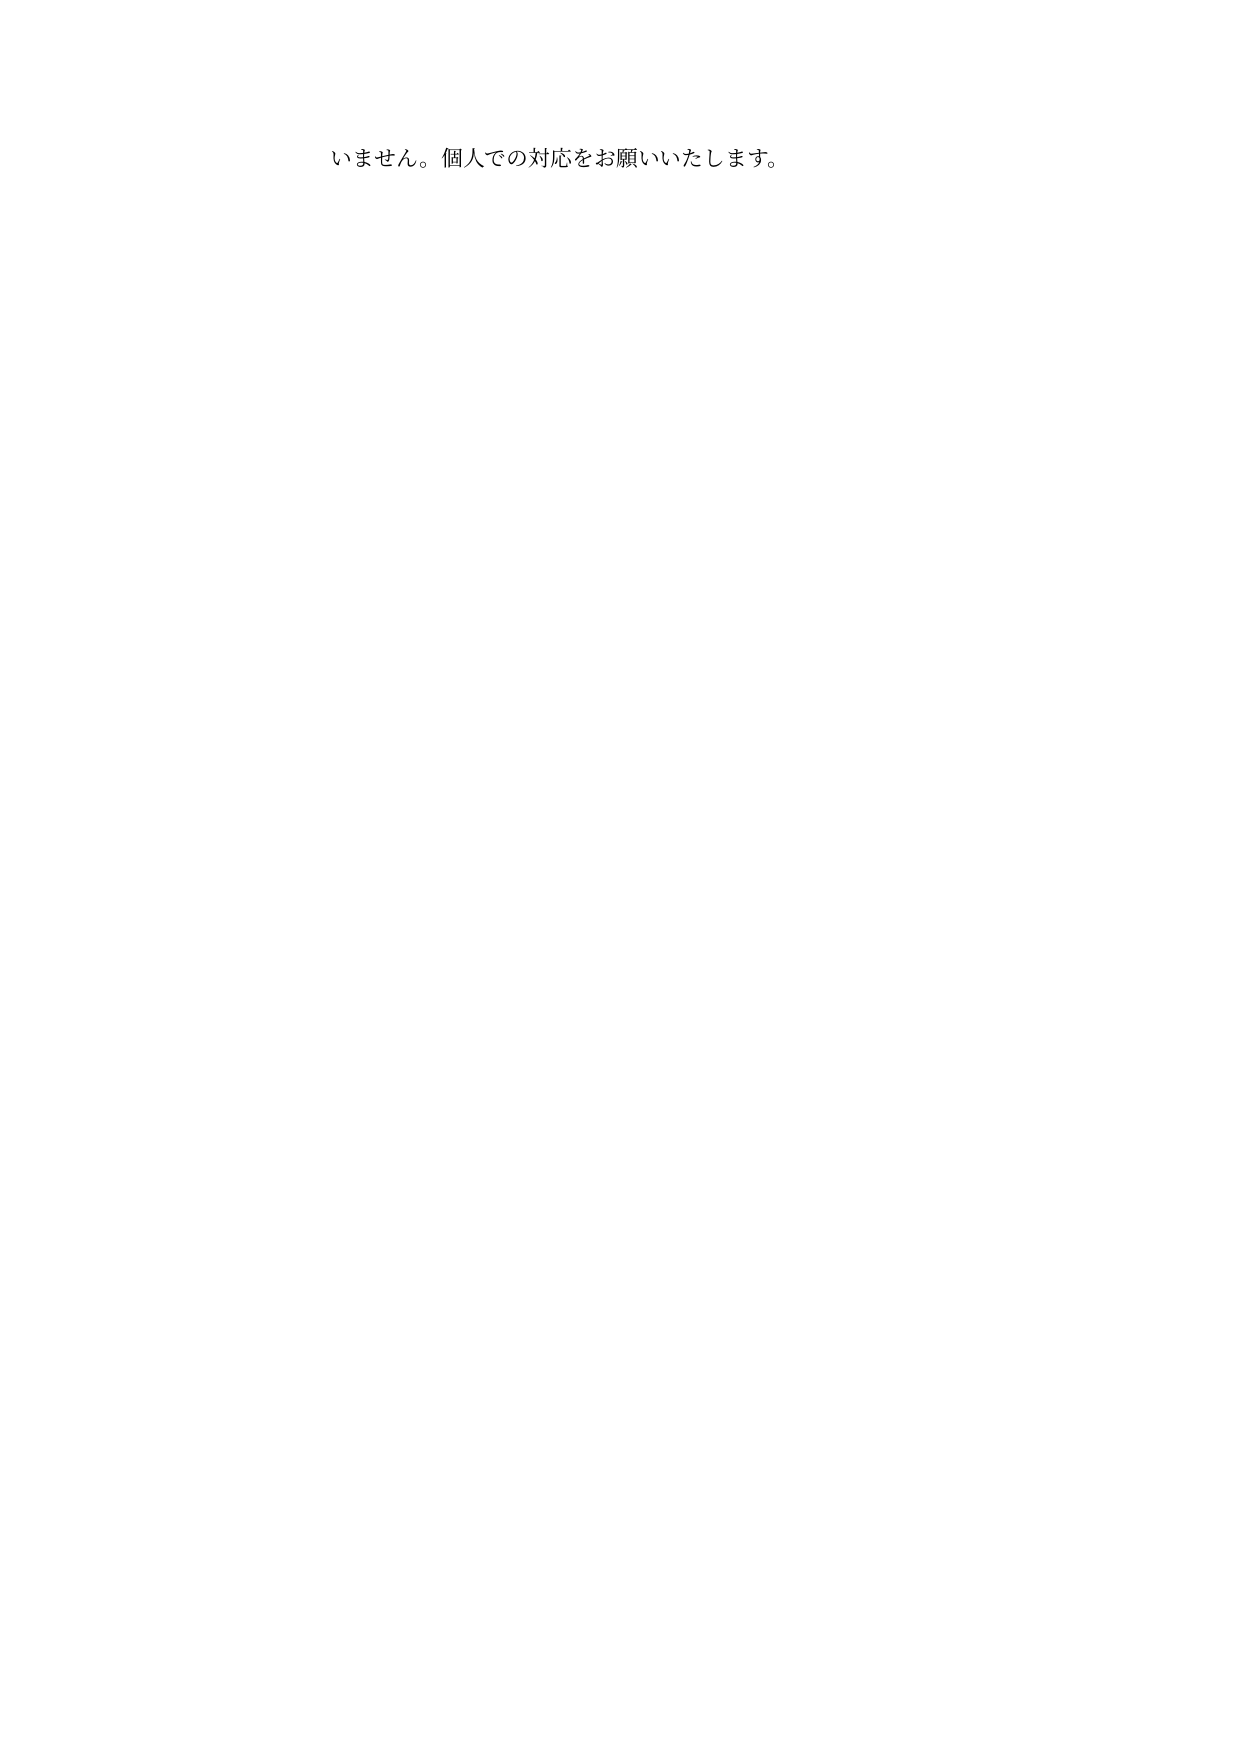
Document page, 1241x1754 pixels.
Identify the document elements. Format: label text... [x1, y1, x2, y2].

text いません。個人での対応をお願いいたします。 [177, 138, 1063, 176]
